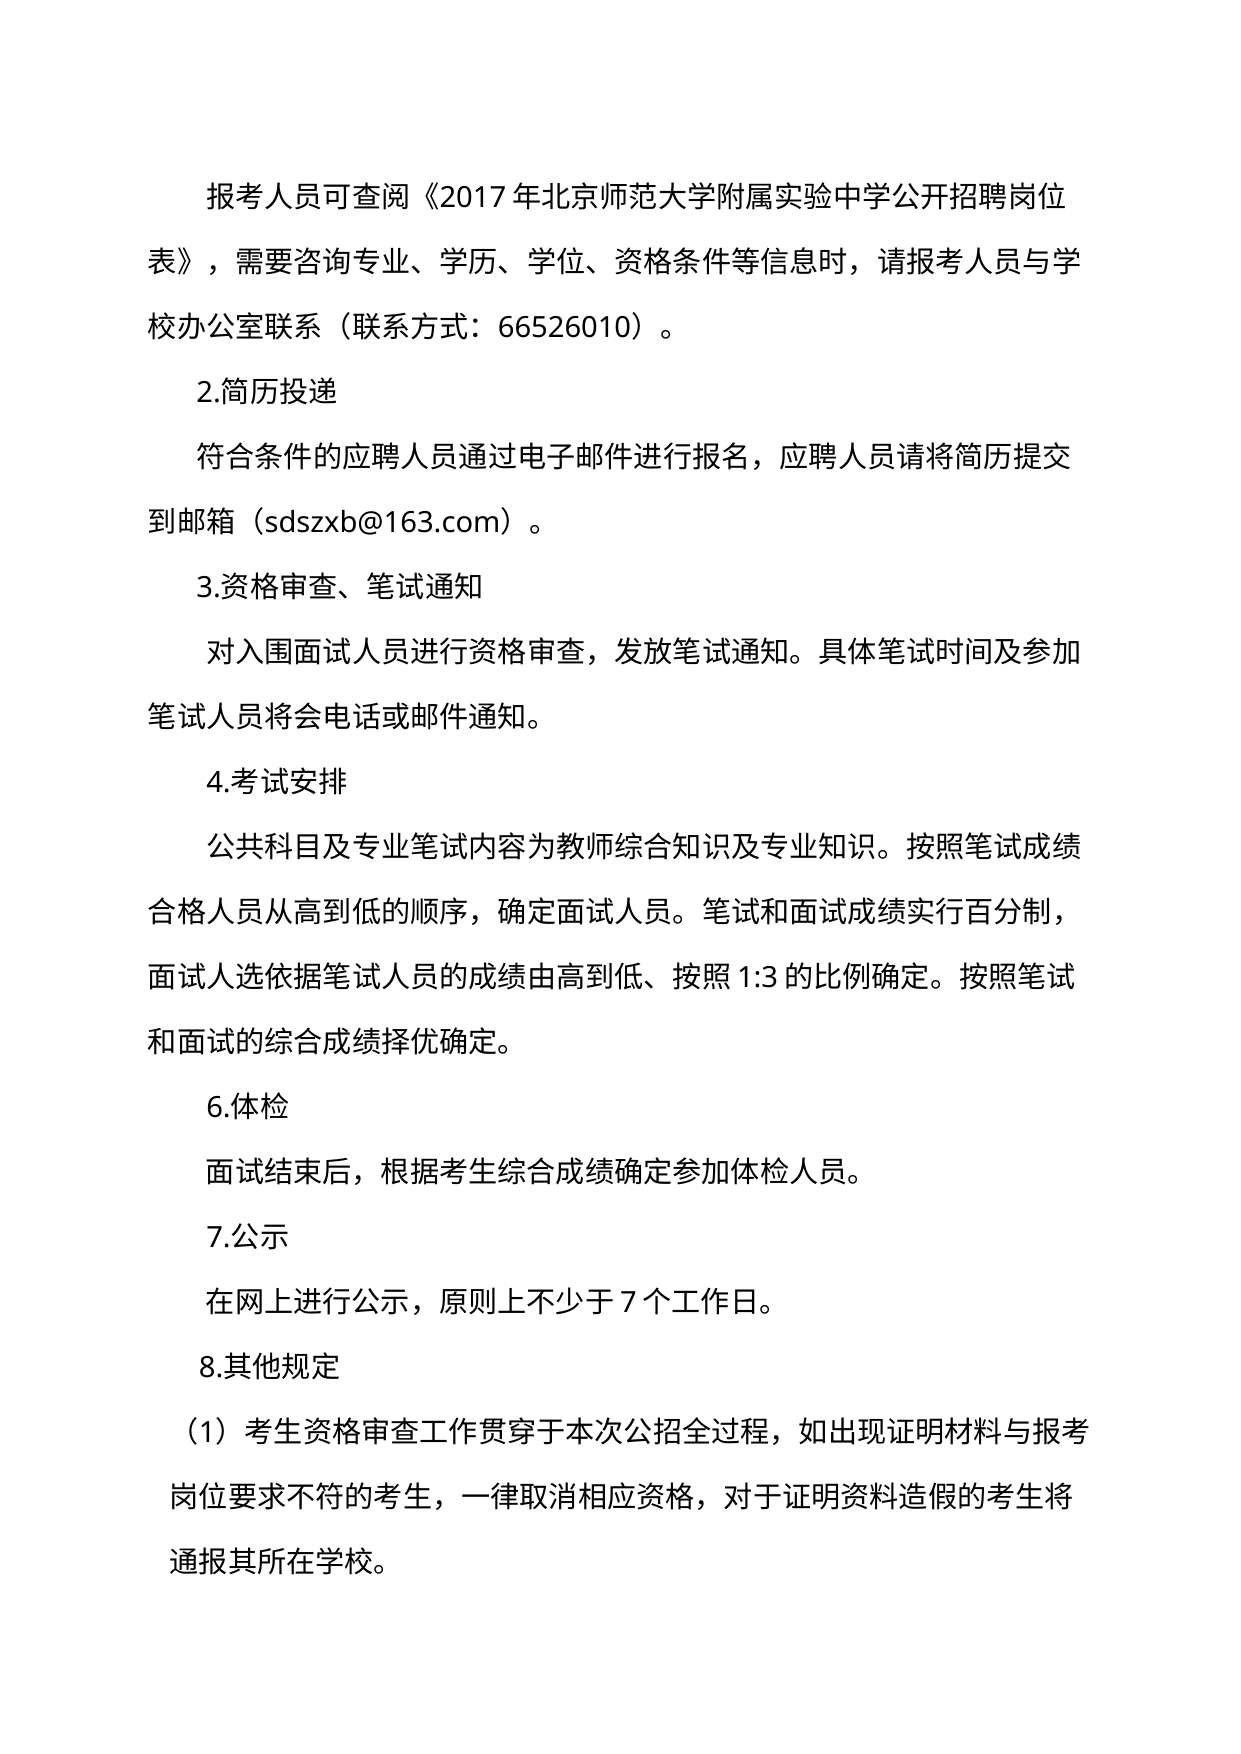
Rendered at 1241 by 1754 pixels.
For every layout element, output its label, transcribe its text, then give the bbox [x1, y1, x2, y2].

text 公共科目及专业笔试内容为教师综合知识及专业知识。按照笔试成绩合格人员从高到低的顺序，确定面试人员。笔试和面试成绩实行百分制，面试人选依据笔试人员的成绩由高到低、按照1:3的比例确定。按照笔试和面试的综合成绩择优确定。 [148, 812, 1092, 1072]
text 面试结束后，根据考生综合成绩确定参加体检人员。 [148, 1137, 1092, 1202]
text （1）考生资格审查工作贯穿于本次公招全过程，如出现证明材料与报考岗位要求不符的考生，一律取消相应资格，对于证明资料造假的考生将通报其所在学校。 [169, 1397, 1092, 1592]
text 4.考试安排 [191, 747, 1092, 812]
text 6.体检 [148, 1072, 1092, 1137]
text 7.公示 [148, 1202, 1092, 1267]
text 8.其他规定 [169, 1332, 1092, 1397]
text 2.简历投递 [148, 357, 1092, 422]
text 3.资格审查、笔试通知 [148, 552, 1092, 617]
text 符合条件的应聘人员通过电子邮件进行报名，应聘人员请将简历提交到邮箱（sdszxb@163.com）。 [148, 422, 1092, 552]
text 对入围面试人员进行资格审查，发放笔试通知。具体笔试时间及参加笔试人员将会电话或邮件通知。 [148, 617, 1092, 747]
text 在网上进行公示，原则上不少于7个工作日。 [148, 1267, 1092, 1332]
subtitle 报考人员可查阅《2017年北京师范大学附属实验中学公开招聘岗位表》，需要咨询专业、学历、学位、资格条件等信息时，请报考人员与学校办公室联系（联系方式：66526010）。 [148, 162, 1092, 357]
